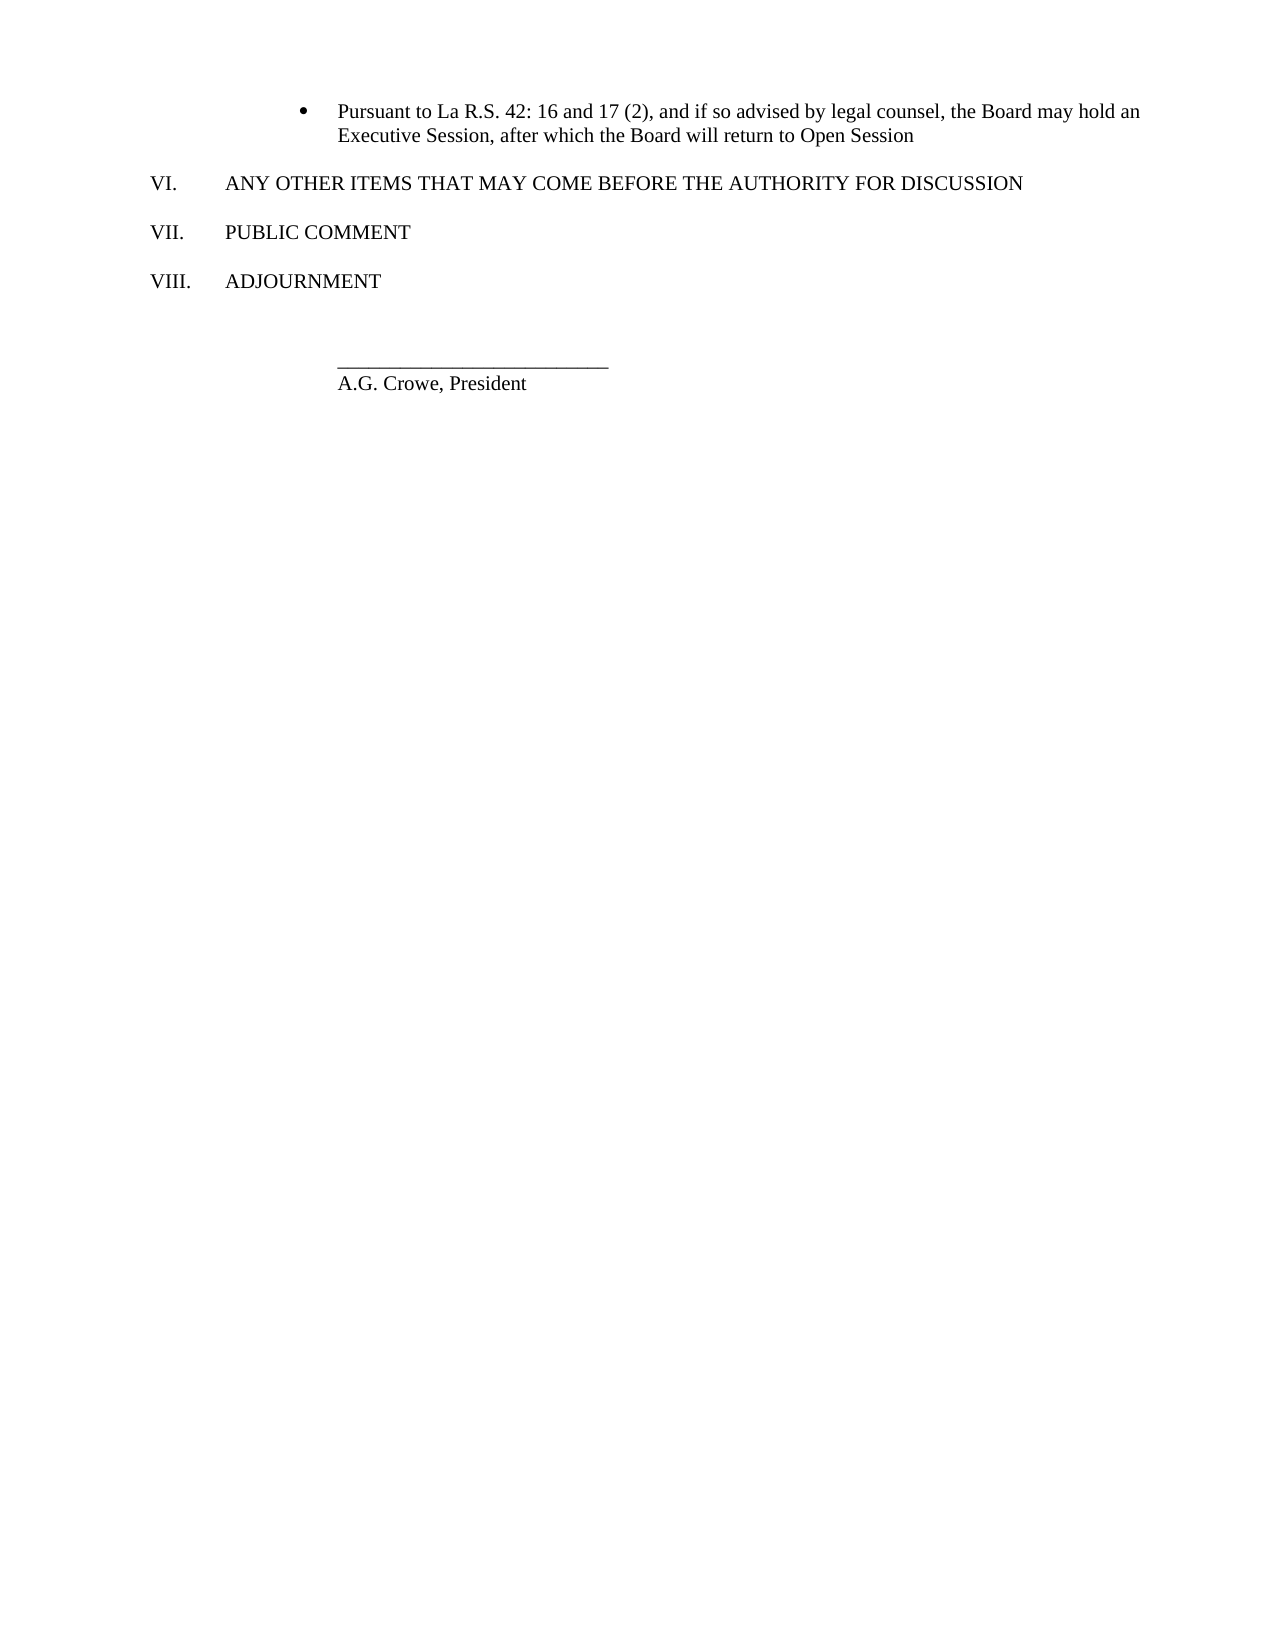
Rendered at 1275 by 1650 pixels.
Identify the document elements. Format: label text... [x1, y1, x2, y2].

text __________________________ [337, 347, 1200, 371]
text A.G. Crowe, President [337, 371, 1200, 395]
list ADJOURNMENT [150, 269, 1200, 293]
list Pursuant to La R.S. 42: 16 and 17 (2), and if so advised by legal counsel, the Board may hold an Executive Session, after which the Board will return to Open Session [300, 99, 1200, 147]
list ANY OTHER ITEMS THAT MAY COME BEFORE THE AUTHORITY FOR DISCUSSION [150, 171, 1200, 195]
list PUBLIC COMMENT [150, 220, 1200, 244]
